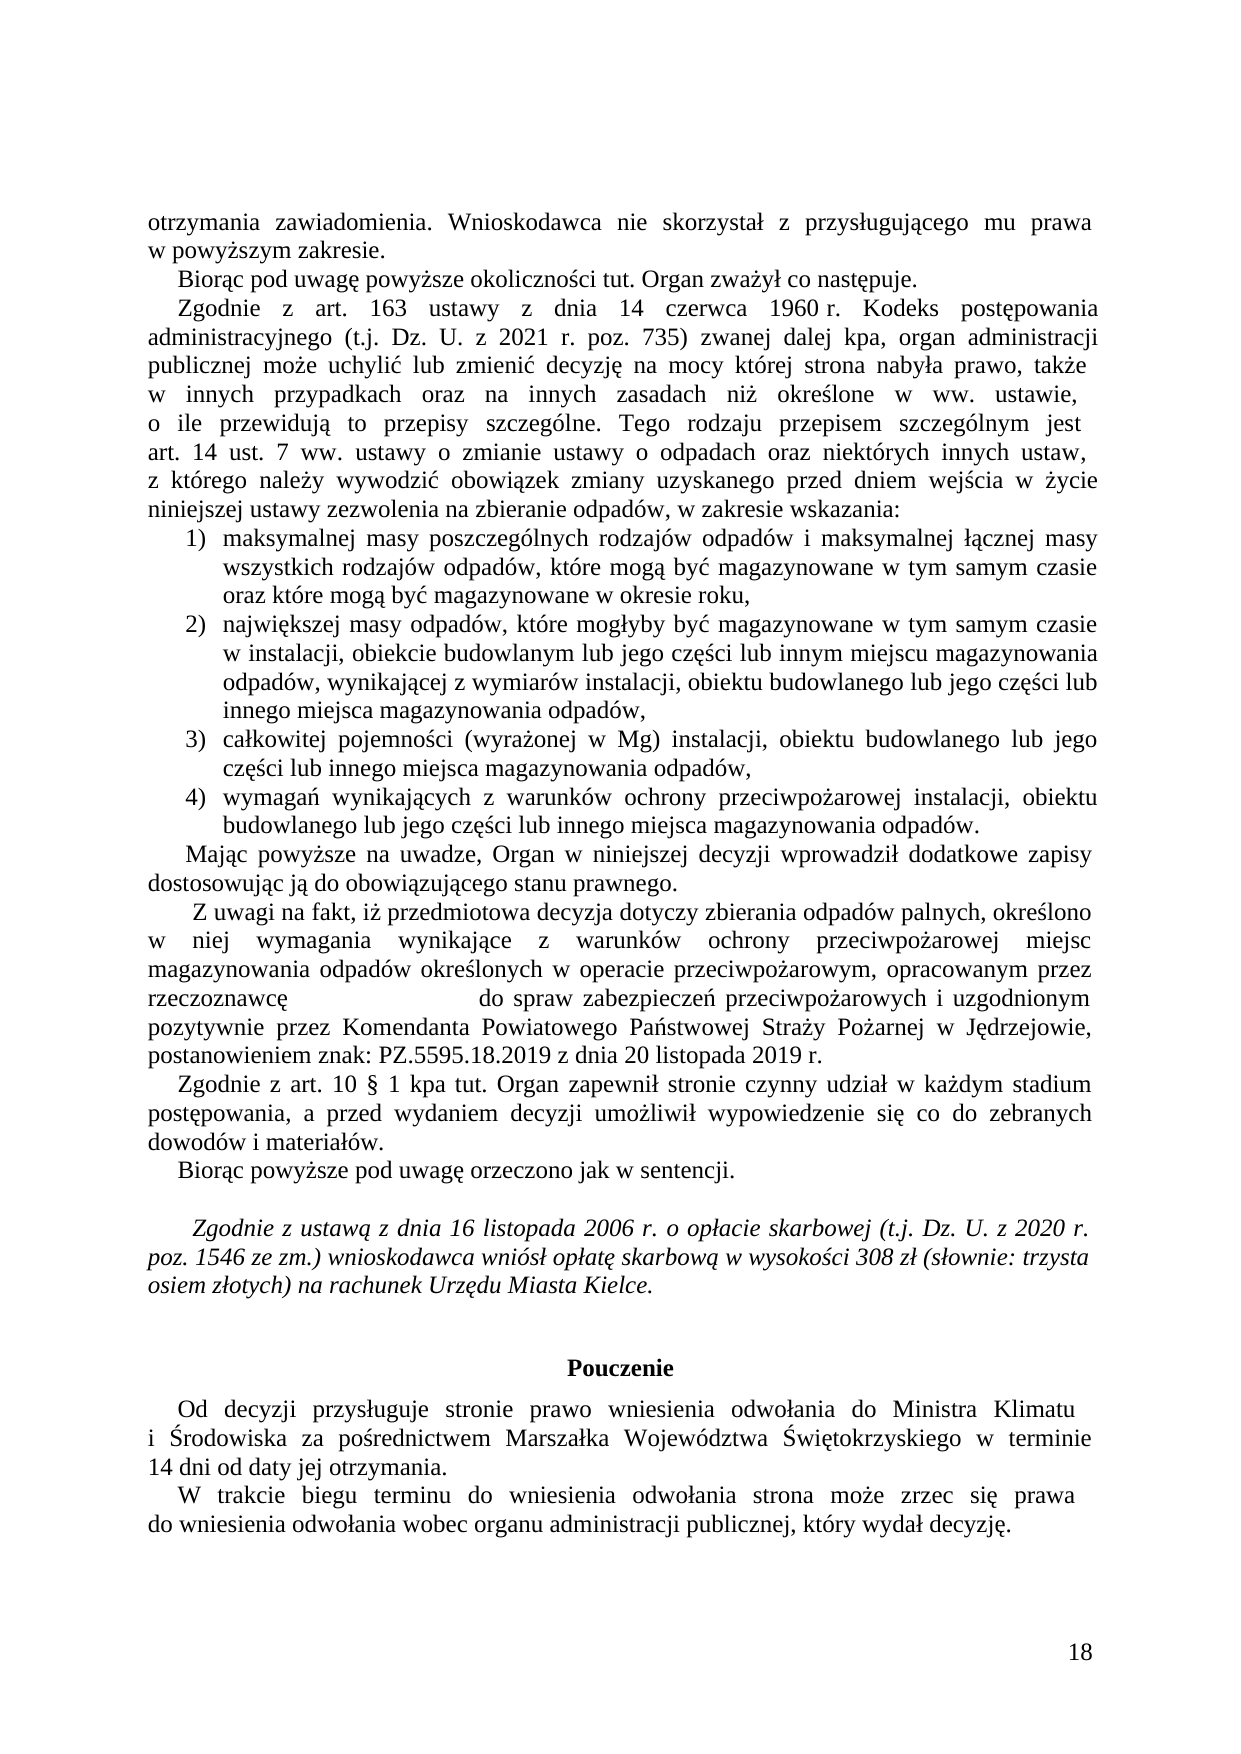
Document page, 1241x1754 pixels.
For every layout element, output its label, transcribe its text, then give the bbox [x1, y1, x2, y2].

text Z uwagi na fakt, iż przedmiotowa decyzja dotyczy zbierania odpadów palnych, określono w niej wymagania wynikające z warunków ochrony przeciwpożarowej miejsc magazynowania odpadów określonych w operacie przeciwpożarowym, opracowanym przez rzeczoznawcę do spraw zabezpieczeń przeciwpożarowych i uzgodnionym pozytywnie przez Komendanta Powiatowego Państwowej Straży Pożarnej w Jędrzejowie, postanowieniem znak: PZ.5595.18.2019 z dnia 20 listopada 2019 r. [148, 897, 1092, 1069]
text Zgodnie z art. 10 § 1 kpa tut. Organ zapewnił stronie czynny udział w każdym stadium postępowania, a przed wydaniem decyzji umożliwił wypowiedzenie się co do zebranych dowodów i materiałów. [148, 1069, 1092, 1155]
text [148, 207, 1092, 264]
text Pouczenie [148, 1353, 1093, 1382]
list największej masy odpadów, które mogłyby być magazynowane w tym samym czasie w instalacji, obiekcie budowlanym lub jego części lub innym miejscu magazynowania odpadów, wynikającej z wymiarów instalacji, obiektu budowlanego lub jego części lub innego miejsca magazynowania odpadów, [185, 609, 1098, 724]
list wymagań wynikających z warunków ochrony przeciwpożarowej instalacji, obiektu budowlanego lub jego części lub innego miejsca magazynowania odpadów. [185, 782, 1098, 839]
text Biorąc powyższe pod uwagę orzeczono jak w sentencji. [148, 1155, 1092, 1184]
text Mając powyższe na uwadze, Organ w niniejszej decyzji wprowadził dodatkowe zapisy dostosowując ją do obowiązującego stanu prawnego. [148, 839, 1092, 897]
text Od decyzji przysługuje stronie prawo wniesienia odwołania do Ministra Klimatu i Środowiska za pośrednictwem Marszałka Województwa Świętokrzyskiego w terminie 14 dni od daty jej otrzymania. [148, 1394, 1092, 1480]
text W trakcie biegu terminu do wniesienia odwołania strona może zrzec się prawa do wniesienia odwołania wobec organu administracji publicznej, który wydał decyzję. [148, 1480, 1092, 1538]
text Zgodnie z art. 163 ustawy z dnia 14 czerwca 1960 r. Kodeks postępowania administracyjnego (t.j. Dz. U. z 2021 r. poz. 735) zwanej dalej kpa, organ administracji publicznej może uchylić lub zmienić decyzję na mocy której strona nabyła prawo, także w innych przypadkach oraz na innych zasadach niż określone w ww. ustawie, o ile przewidują to przepisy szczególne. Tego rodzaju przepisem szczególnym jest art. 14 ust. 7 ww. ustawy o zmianie ustawy o odpadach oraz niektórych innych ustaw, z którego należy wywodzić obowiązek zmiany uzyskanego przed dniem wejścia w życie niniejszej ustawy zezwolenia na zbieranie odpadów, w zakresie wskazania: [148, 293, 1098, 523]
list maksymalnej masy poszczególnych rodzajów odpadów i maksymalnej łącznej masy wszystkich rodzajów odpadów, które mogą być magazynowane w tym samym czasie oraz które mogą być magazynowane w okresie roku, [185, 523, 1098, 609]
text Biorąc pod uwagę powyższe okoliczności tut. Organ zważył co następuje. [148, 264, 1092, 293]
text Zgodnie z ustawą z dnia 16 listopada 2006 r. o opłacie skarbowej (t.j. Dz. U. z 2020 r. poz. 1546 ze zm.) wnioskodawca wniósł opłatę skarbową w wysokości 308 zł (słownie: trzysta osiem złotych) na rachunek Urzędu Miasta Kielce. [148, 1213, 1092, 1299]
list całkowitej pojemności (wyrażonej w Mg) instalacji, obiektu budowlanego lub jego części lub innego miejsca magazynowania odpadów, [185, 724, 1098, 782]
